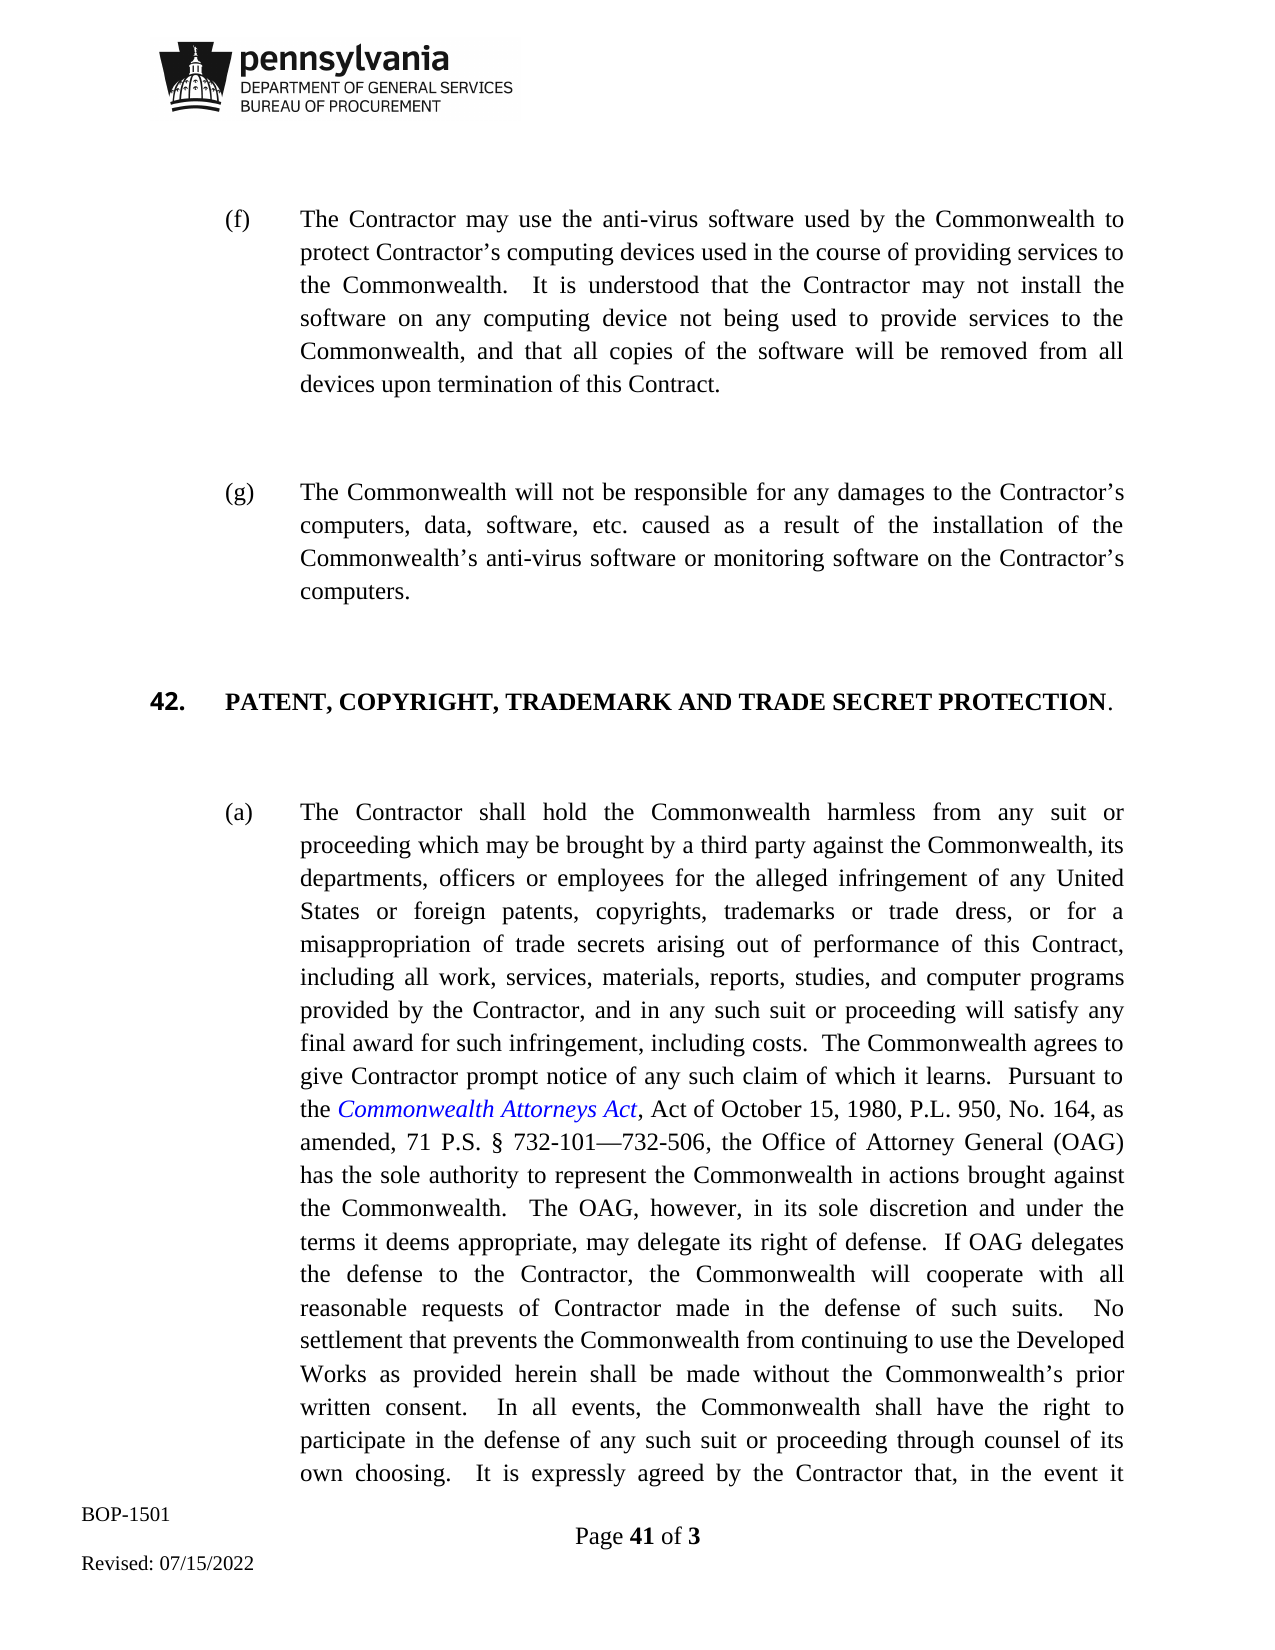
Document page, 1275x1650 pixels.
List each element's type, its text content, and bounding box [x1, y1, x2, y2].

picture [150, 37, 522, 121]
list The Contractor may use the anti-virus software used by the Commonwealth to protect Contractor’s computing devices used in the course of providing services to the Commonwealth. It is understood that the Contractor may not install the software on any computing device not being used to provide services to the Commonwealth, and that all copies of the software will be removed from all devices upon termination of this Contract. [225, 204, 1125, 398]
list The Commonwealth will not be responsible for any damages to the Contractor’s computers, data, software, etc. caused as a result of the installation of the Commonwealth’s anti-virus software or monitoring software on the Contractor’s computers. [225, 477, 1125, 604]
subtitle PATENT, COPYRIGHT, TRADEMARK AND TRADE SECRET PROTECTION. [150, 683, 1125, 717]
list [225, 797, 1125, 1486]
